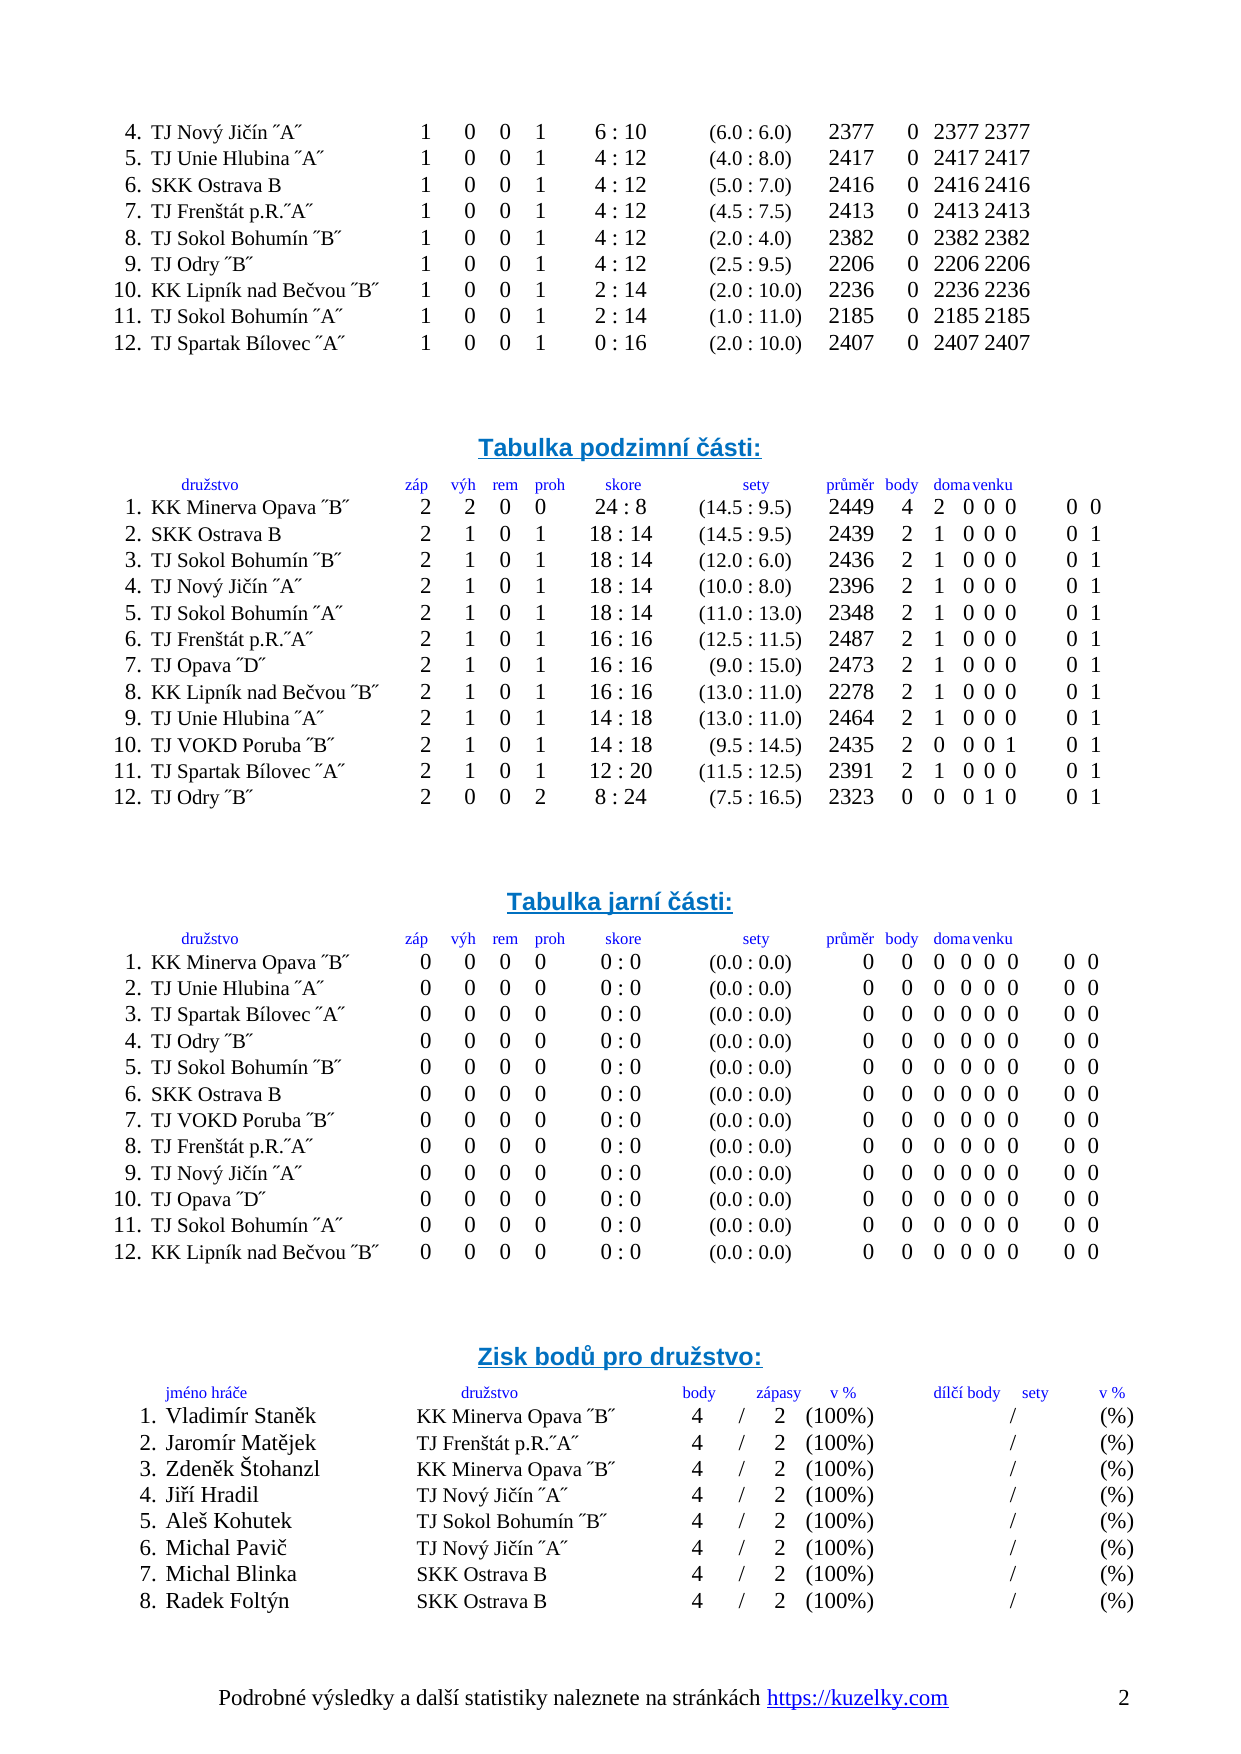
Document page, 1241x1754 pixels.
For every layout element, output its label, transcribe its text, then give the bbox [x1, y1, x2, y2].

text Tabulka podzimní části: [94, 433, 1145, 462]
text 10. KK Lipník nad Bečvou ˝B˝ 1 0 0 1 2 : 14 (2.0 : 10.0) 2236 0 2236 2236 [106, 276, 1134, 303]
text 5. TJ Unie Hlubina ˝A˝ 1 0 0 1 4 : 12 (4.0 : 8.0) 2417 0 2417 2417 [106, 144, 1134, 171]
text 1. KK Minerva Opava ˝B˝ 0 0 0 0 0 : 0 (0.0 : 0.0) 0 0 0 0 0 0 0 0 [106, 948, 1134, 974]
text 4. TJ Nový Jičín ˝A˝ 1 0 0 1 6 : 10 (6.0 : 6.0) 2377 0 2377 2377 [106, 118, 1134, 144]
text 5. TJ Sokol Bohumín ˝A˝ 2 1 0 1 18 : 14 (11.0 : 13.0) 2348 2 1 0 0 0 0 1 [106, 599, 1134, 625]
text 11. TJ Spartak Bílovec ˝A˝ 2 1 0 1 12 : 20 (11.5 : 12.5) 2391 2 1 0 0 0 0 1 [106, 757, 1134, 783]
text 4. TJ Nový Jičín ˝A˝ 2 1 0 1 18 : 14 (10.0 : 8.0) 2396 2 1 0 0 0 0 1 [106, 572, 1134, 599]
text družstvo záp výh rem proh skore sety průměr body doma venku [106, 474, 1134, 493]
text 2. Jaromír Matějek TJ Frenštát p.R.˝A˝ 4 / 2 (100%) / (%) [106, 1428, 1134, 1455]
text 7. TJ Opava ˝D˝ 2 1 0 1 16 : 16 (9.0 : 15.0) 2473 2 1 0 0 0 0 1 [106, 652, 1134, 678]
text 1. Vladimír Staněk KK Minerva Opava ˝B˝ 4 / 2 (100%) / (%) [106, 1402, 1134, 1428]
text družstvo záp výh rem proh skore sety průměr body doma venku [106, 929, 1134, 948]
text 12. KK Lipník nad Bečvou ˝B˝ 0 0 0 0 0 : 0 (0.0 : 0.0) 0 0 0 0 0 0 0 0 [106, 1238, 1134, 1264]
text 7. Michal Blinka SKK Ostrava B 4 / 2 (100%) / (%) [106, 1560, 1134, 1587]
text 7. TJ VOKD Poruba ˝B˝ 0 0 0 0 0 : 0 (0.0 : 0.0) 0 0 0 0 0 0 0 0 [106, 1106, 1134, 1132]
text 11. TJ Sokol Bohumín ˝A˝ 0 0 0 0 0 : 0 (0.0 : 0.0) 0 0 0 0 0 0 0 0 [106, 1211, 1134, 1238]
text jméno hráče družstvo body zápasy v % dílčí body sety v % [106, 1383, 1134, 1402]
text 8. TJ Frenštát p.R.˝A˝ 0 0 0 0 0 : 0 (0.0 : 0.0) 0 0 0 0 0 0 0 0 [106, 1132, 1134, 1159]
text 10. TJ VOKD Poruba ˝B˝ 2 1 0 1 14 : 18 (9.5 : 14.5) 2435 2 0 0 0 1 0 1 [106, 731, 1134, 757]
text 11. TJ Sokol Bohumín ˝A˝ 1 0 0 1 2 : 14 (1.0 : 11.0) 2185 0 2185 2185 [106, 303, 1134, 329]
text 3. TJ Sokol Bohumín ˝B˝ 2 1 0 1 18 : 14 (12.0 : 6.0) 2436 2 1 0 0 0 0 1 [106, 546, 1134, 572]
text 6. SKK Ostrava B 0 0 0 0 0 : 0 (0.0 : 0.0) 0 0 0 0 0 0 0 0 [106, 1079, 1134, 1106]
text 1. KK Minerva Opava ˝B˝ 2 2 0 0 24 : 8 (14.5 : 9.5) 2449 4 2 0 0 0 0 0 [106, 493, 1134, 520]
text 4. Jiří Hradil TJ Nový Jičín ˝A˝ 4 / 2 (100%) / (%) [106, 1481, 1134, 1508]
text 5. TJ Sokol Bohumín ˝B˝ 0 0 0 0 0 : 0 (0.0 : 0.0) 0 0 0 0 0 0 0 0 [106, 1053, 1134, 1079]
text 9. TJ Nový Jičín ˝A˝ 0 0 0 0 0 : 0 (0.0 : 0.0) 0 0 0 0 0 0 0 0 [106, 1159, 1134, 1185]
text 3. TJ Spartak Bílovec ˝A˝ 0 0 0 0 0 : 0 (0.0 : 0.0) 0 0 0 0 0 0 0 0 [106, 1001, 1134, 1027]
text 4. TJ Odry ˝B˝ 0 0 0 0 0 : 0 (0.0 : 0.0) 0 0 0 0 0 0 0 0 [106, 1027, 1134, 1053]
text 8. KK Lipník nad Bečvou ˝B˝ 2 1 0 1 16 : 16 (13.0 : 11.0) 2278 2 1 0 0 0 0 1 [106, 678, 1134, 704]
text 9. TJ Odry ˝B˝ 1 0 0 1 4 : 12 (2.5 : 9.5) 2206 0 2206 2206 [106, 250, 1134, 276]
text 6. TJ Frenštát p.R.˝A˝ 2 1 0 1 16 : 16 (12.5 : 11.5) 2487 2 1 0 0 0 0 1 [106, 625, 1134, 652]
text 8. Radek Foltýn SKK Ostrava B 4 / 2 (100%) / (%) [106, 1587, 1134, 1613]
text 5. Aleš Kohutek TJ Sokol Bohumín ˝B˝ 4 / 2 (100%) / (%) [106, 1508, 1134, 1534]
text 7. TJ Frenštát p.R.˝A˝ 1 0 0 1 4 : 12 (4.5 : 7.5) 2413 0 2413 2413 [106, 197, 1134, 223]
text 12. TJ Odry ˝B˝ 2 0 0 2 8 : 24 (7.5 : 16.5) 2323 0 0 0 1 0 0 1 [106, 783, 1134, 810]
text 2. TJ Unie Hlubina ˝A˝ 0 0 0 0 0 : 0 (0.0 : 0.0) 0 0 0 0 0 0 0 0 [106, 974, 1134, 1001]
text Tabulka jarní části: [94, 887, 1145, 916]
text 10. TJ Opava ˝D˝ 0 0 0 0 0 : 0 (0.0 : 0.0) 0 0 0 0 0 0 0 0 [106, 1185, 1134, 1211]
text 8. TJ Sokol Bohumín ˝B˝ 1 0 0 1 4 : 12 (2.0 : 4.0) 2382 0 2382 2382 [106, 223, 1134, 250]
text 6. Michal Pavič TJ Nový Jičín ˝A˝ 4 / 2 (100%) / (%) [106, 1534, 1134, 1560]
text 2. SKK Ostrava B 2 1 0 1 18 : 14 (14.5 : 9.5) 2439 2 1 0 0 0 0 1 [106, 520, 1134, 546]
text 9. TJ Unie Hlubina ˝A˝ 2 1 0 1 14 : 18 (13.0 : 11.0) 2464 2 1 0 0 0 0 1 [106, 704, 1134, 731]
text 3. Zdeněk Štohanzl KK Minerva Opava ˝B˝ 4 / 2 (100%) / (%) [106, 1455, 1134, 1481]
text 12. TJ Spartak Bílovec ˝A˝ 1 0 0 1 0 : 16 (2.0 : 10.0) 2407 0 2407 2407 [106, 329, 1134, 355]
text Zisk bodů pro družstvo: [94, 1342, 1145, 1371]
text 6. SKK Ostrava B 1 0 0 1 4 : 12 (5.0 : 7.0) 2416 0 2416 2416 [106, 171, 1134, 197]
